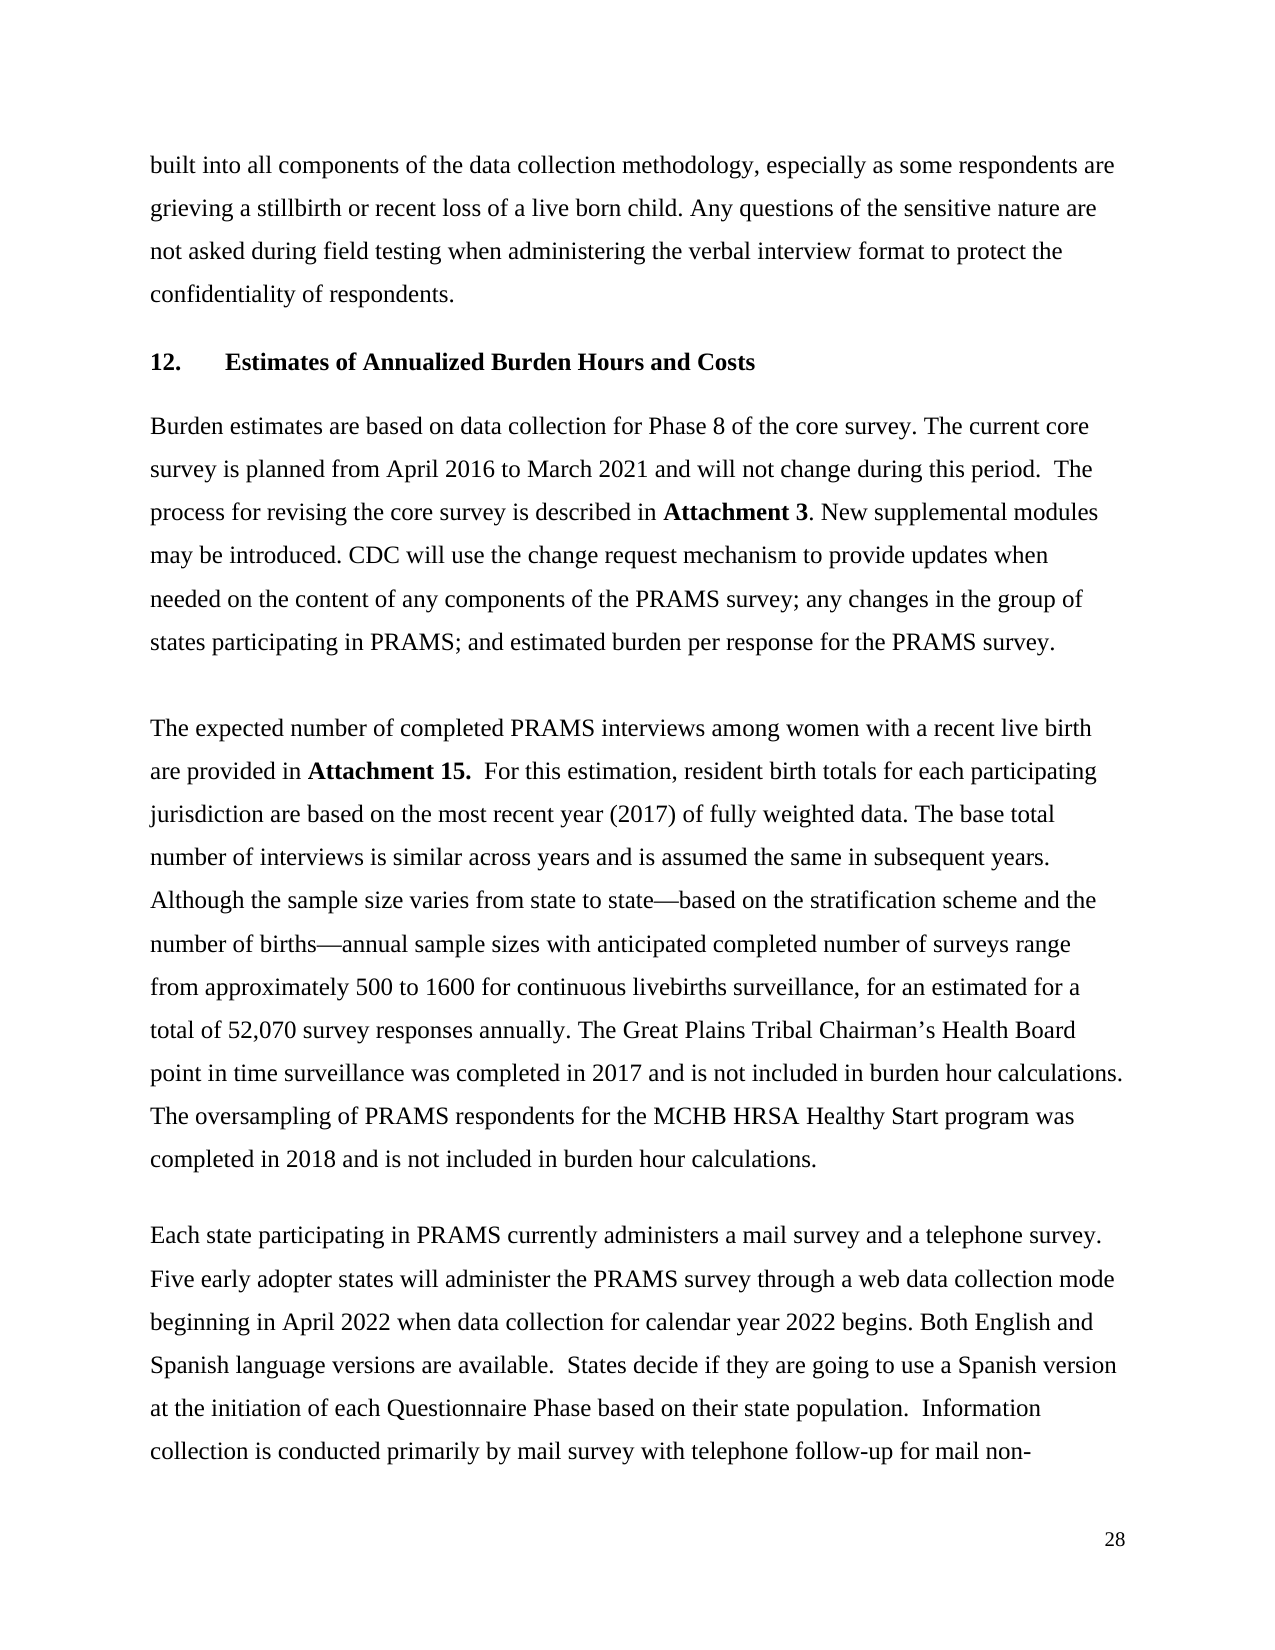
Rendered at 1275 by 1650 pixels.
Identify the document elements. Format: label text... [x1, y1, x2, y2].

text The expected number of completed PRAMS interviews among women with a recent live birth are provided in Attachment 15. For this estimation, resident birth totals for each participating jurisdiction are based on the most recent year (2017) of fully weighted data. The base total number of interviews is similar across years and is assumed the same in subsequent years. Although the sample size varies from state to state—based on the stratification scheme and the number of births—annual sample sizes with anticipated completed number of surveys range from approximately 500 to 1600 for continuous livebirths surveillance, for an estimated for a total of 52,070 survey responses annually. The Great Plains Tribal Chairman’s Health Board point in time surveillance was completed in 2017 and is not included in burden hour calculations. The oversampling of PRAMS respondents for the MCHB HRSA Healthy Start program was completed in 2018 and is not included in burden hour calculations. [150, 713, 1125, 1173]
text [150, 150, 1125, 308]
text Burden estimates are based on data collection for Phase 8 of the core survey. The current core survey is planned from April 2016 to March 2021 and will not change during this period. The process for revising the core survey is described in Attachment 3. New supplemental modules may be introduced. CDC will use the change request mechanism to provide updates when needed on the content of any components of the PRAMS survey; any changes in the group of states participating in PRAMS; and estimated burden per response for the PRAMS survey. [150, 411, 1125, 656]
subtitle Estimates of Annualized Burden Hours and Costs [150, 347, 1125, 376]
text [150, 1221, 1125, 1465]
